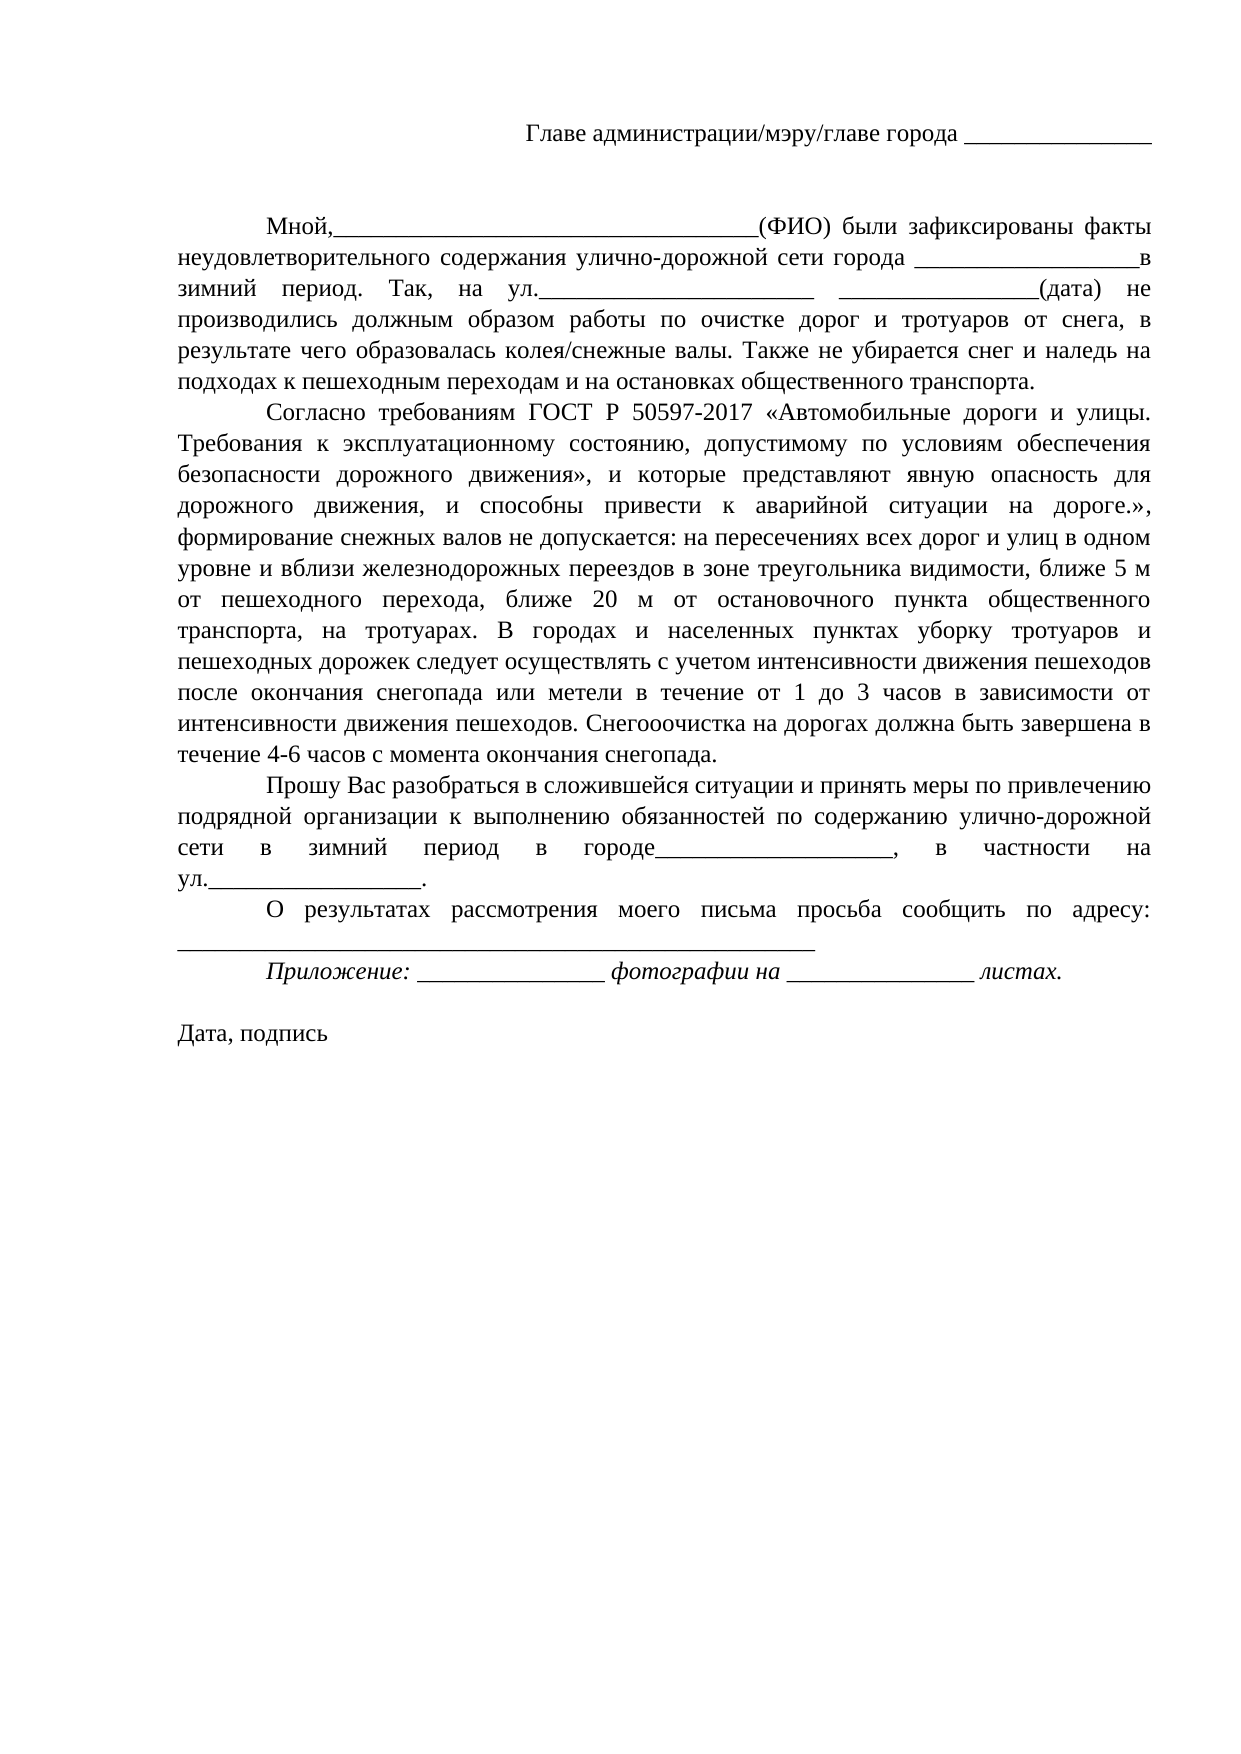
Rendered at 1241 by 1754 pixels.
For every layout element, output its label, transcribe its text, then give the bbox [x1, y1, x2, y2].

text О результатах рассмотрения моего письма просьба сообщить по адресу: ___________________________________________________ [177, 894, 1152, 954]
text Приложение: _______________ фотографии на _______________ листах. [177, 956, 1152, 985]
text Главе администрации/мэру/главе города _______________ [177, 118, 1152, 147]
text Дата, подпись [177, 1018, 1152, 1047]
text Прошу Вас разобраться в сложившейся ситуации и принять меры по привлечению подрядной организации к выполнению обязанностей по содержанию улично-дорожной сети в зимний период в городе___________________, в частности на ул._________________. [177, 770, 1152, 892]
text Согласно требованиям ГОСТ Р 50597-2017 «Автомобильные дороги и улицы. Требования к эксплуатационному состоянию, допустимому по условиям обеспечения безопасности дорожного движения», и которые представляют явную опасность для дорожного движения, и способны привести к аварийной ситуации на дороге.», формирование снежных валов не допускается: на пересечениях всех дорог и улиц в одном уровне и вблизи железнодорожных переездов в зоне треугольника видимости, ближе 5 м от пешеходного перехода, ближе 20 м от остановочного пункта общественного транспорта, на тротуарах. В городах и населенных пунктах уборку тротуаров и пешеходных дорожек следует осуществлять с учетом интенсивности движения пешеходов после окончания снегопада или метели в течение от 1 до 3 часов в зависимости от интенсивности движения пешеходов. Снегооочистка на дорогах должна быть завершена в течение 4-6 часов с момента окончания снегопада. [177, 397, 1152, 768]
text Мной,__________________________________(ФИО) были зафиксированы факты неудовлетворительного содержания улично-дорожной сети города __________________в зимний период. Так, на ул.______________________ ________________(дата) не производились должным образом работы по очистке дорог и тротуаров от снега, в результате чего образовалась колея/снежные валы. Также не убирается снег и наледь на подходах к пешеходным переходам и на остановках общественного транспорта. [177, 211, 1152, 395]
